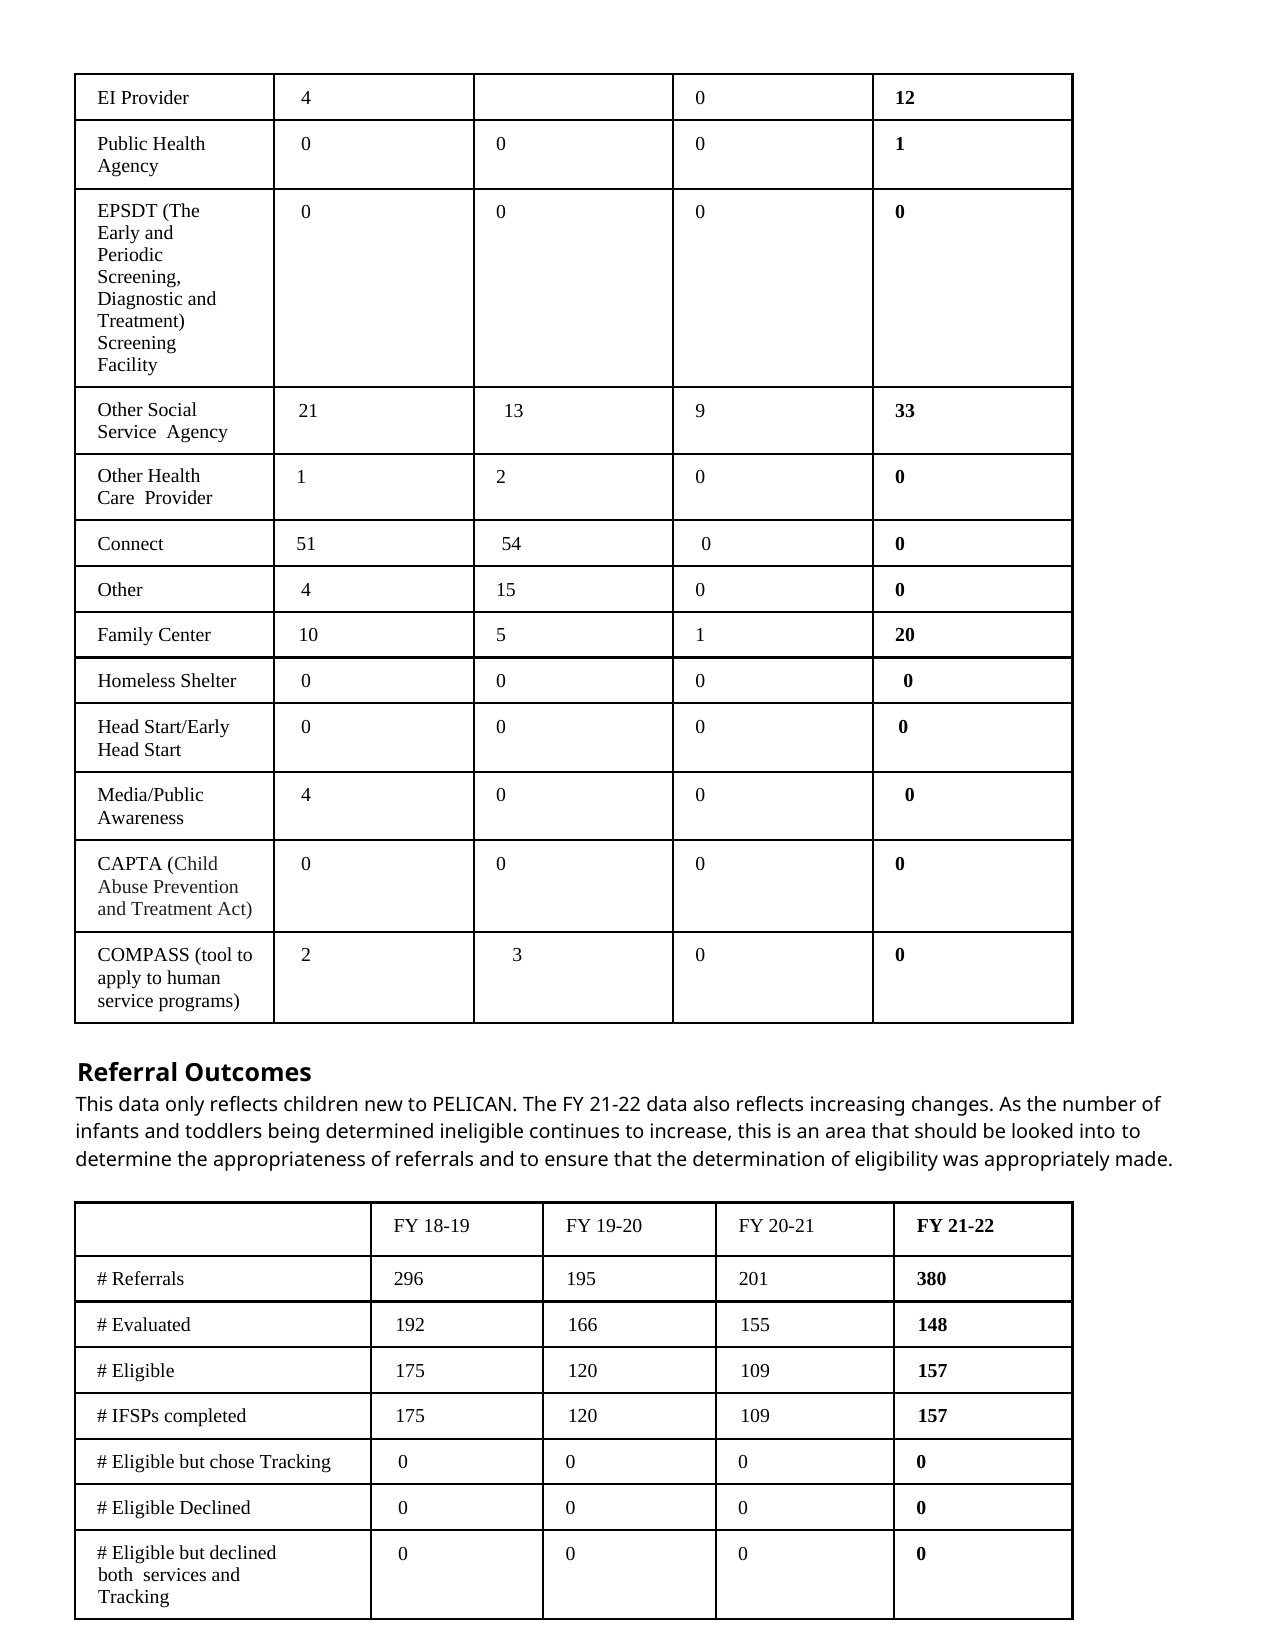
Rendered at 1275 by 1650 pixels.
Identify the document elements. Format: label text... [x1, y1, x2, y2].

table_cell 157 [895, 1394, 1071, 1438]
table_cell 0 [372, 1531, 542, 1618]
table_cell 54 [475, 521, 672, 565]
table_cell 0 [874, 521, 1071, 565]
table_cell Family Center [76, 613, 273, 656]
table_cell 0 [717, 1485, 893, 1529]
table_cell 0 [874, 704, 1071, 771]
table_cell 0 [475, 704, 672, 771]
table_cell COMPASS (tool to apply to human service programs) [76, 933, 273, 1022]
table_cell 201 [717, 1257, 893, 1300]
table_cell # Eligible but chose Tracking [76, 1440, 370, 1483]
table_cell 0 [674, 773, 872, 839]
table_cell 0 [475, 121, 672, 187]
table_cell 109 [717, 1348, 893, 1392]
table_cell 5 [475, 613, 672, 656]
table_cell 4 [275, 567, 473, 611]
table_cell 0 [874, 841, 1071, 931]
table_cell 15 [475, 567, 672, 611]
table_cell 0 [275, 190, 473, 386]
table_cell 0 [874, 773, 1071, 839]
table_cell # Eligible but declined both services and Tracking [76, 1531, 370, 1618]
table_cell 2 [475, 455, 672, 519]
table_cell 0 [895, 1485, 1071, 1529]
table_cell Other [76, 567, 273, 611]
table_cell 0 [674, 75, 872, 119]
table_cell # Referrals [76, 1257, 370, 1300]
table_cell 13 [475, 388, 672, 453]
table_cell 0 [372, 1485, 542, 1529]
table_cell 0 [674, 190, 872, 386]
table_cell # IFSPs completed [76, 1394, 370, 1438]
text This data only reflects children new to PELICAN. The FY 21-22 data also reflects increasing changes. As the number of infants and toddlers being determined ineligible continues to increase, this is an area that should be looked into to determine the appropriateness of referrals and to ensure that the determination of eligibility was appropriately made. [75, 1090, 1190, 1172]
table_cell 0 [874, 933, 1071, 1022]
table_cell 157 [895, 1348, 1071, 1392]
table_cell EPSDT (The Early and Periodic Screening, Diagnostic and Treatment) Screening Facility [76, 190, 273, 386]
table_cell 9 [674, 388, 872, 453]
table_cell 296 [372, 1257, 542, 1300]
table_cell EI Provider [76, 75, 273, 119]
table_cell Other Social Service Agency [76, 388, 273, 453]
table_cell # Eligible [76, 1348, 370, 1392]
table_cell 12 [874, 75, 1071, 119]
table_cell 0 [475, 659, 672, 702]
table_cell 120 [544, 1348, 715, 1392]
table_cell 21 [275, 388, 473, 453]
table_cell 195 [544, 1257, 715, 1300]
table_cell # Evaluated [76, 1303, 370, 1346]
table_cell Head Start/Early Head Start [76, 704, 273, 771]
table_cell 0 [674, 567, 872, 611]
table_cell 0 [674, 521, 872, 565]
table_header FY 21-22 [895, 1204, 1071, 1255]
table_cell 0 [674, 704, 872, 771]
table_cell 33 [874, 388, 1071, 453]
table_cell 0 [275, 121, 473, 187]
table_cell 4 [275, 773, 473, 839]
table_cell 175 [372, 1348, 542, 1392]
table_cell 380 [895, 1257, 1071, 1300]
table_cell 0 [544, 1531, 715, 1618]
table_cell 1 [275, 455, 473, 519]
table_cell 3 [475, 933, 672, 1022]
table_cell 0 [674, 455, 872, 519]
table_cell Public Health Agency [76, 121, 273, 187]
table_cell 4 [275, 75, 473, 119]
table_cell Connect [76, 521, 273, 565]
table_header FY 19-20 [544, 1204, 715, 1255]
table_cell 0 [275, 841, 473, 931]
table_cell # Eligible Declined [76, 1485, 370, 1529]
table_cell 0 [717, 1440, 893, 1483]
table_cell 0 [874, 659, 1071, 702]
table_cell Media/Public Awareness [76, 773, 273, 839]
table_cell 0 [717, 1531, 893, 1618]
table_header FY 20-21 [717, 1204, 893, 1255]
table_cell 109 [717, 1394, 893, 1438]
table_cell 0 [874, 455, 1071, 519]
table_cell 166 [544, 1303, 715, 1346]
table_cell Other Health Care Provider [76, 455, 273, 519]
table_cell 0 [544, 1440, 715, 1483]
table_cell 0 [275, 704, 473, 771]
table_cell 0 [475, 773, 672, 839]
table_cell 2 [275, 933, 473, 1022]
table_cell 1 [674, 613, 872, 656]
table_cell 10 [275, 613, 473, 656]
table_cell 51 [275, 521, 473, 565]
table_cell 1 [874, 121, 1071, 187]
table_cell 0 [674, 659, 872, 702]
table_cell 0 [475, 841, 672, 931]
table_cell 0 [895, 1440, 1071, 1483]
table_header FY 18-19 [372, 1204, 542, 1255]
table_cell 0 [275, 659, 473, 702]
table_cell 0 [874, 567, 1071, 611]
table_cell 148 [895, 1303, 1071, 1346]
table_cell 0 [895, 1531, 1071, 1618]
table_cell 0 [674, 841, 872, 931]
table_cell 0 [874, 190, 1071, 386]
table_cell 175 [372, 1394, 542, 1438]
table_cell Homeless Shelter [76, 659, 273, 702]
table_cell 0 [372, 1440, 542, 1483]
table_cell 0 [674, 121, 872, 187]
table_cell CAPTA (Child Abuse Prevention and Treatment Act) [76, 841, 273, 931]
table_cell 120 [544, 1394, 715, 1438]
table_cell [475, 75, 672, 119]
table_cell 0 [544, 1485, 715, 1529]
table_cell 192 [372, 1303, 542, 1346]
table_cell 20 [874, 613, 1071, 656]
table_cell 0 [475, 190, 672, 386]
table_header [76, 1204, 370, 1255]
table_cell 0 [674, 933, 872, 1022]
table_cell 155 [717, 1303, 893, 1346]
text Referral Outcomes [77, 1054, 1207, 1088]
